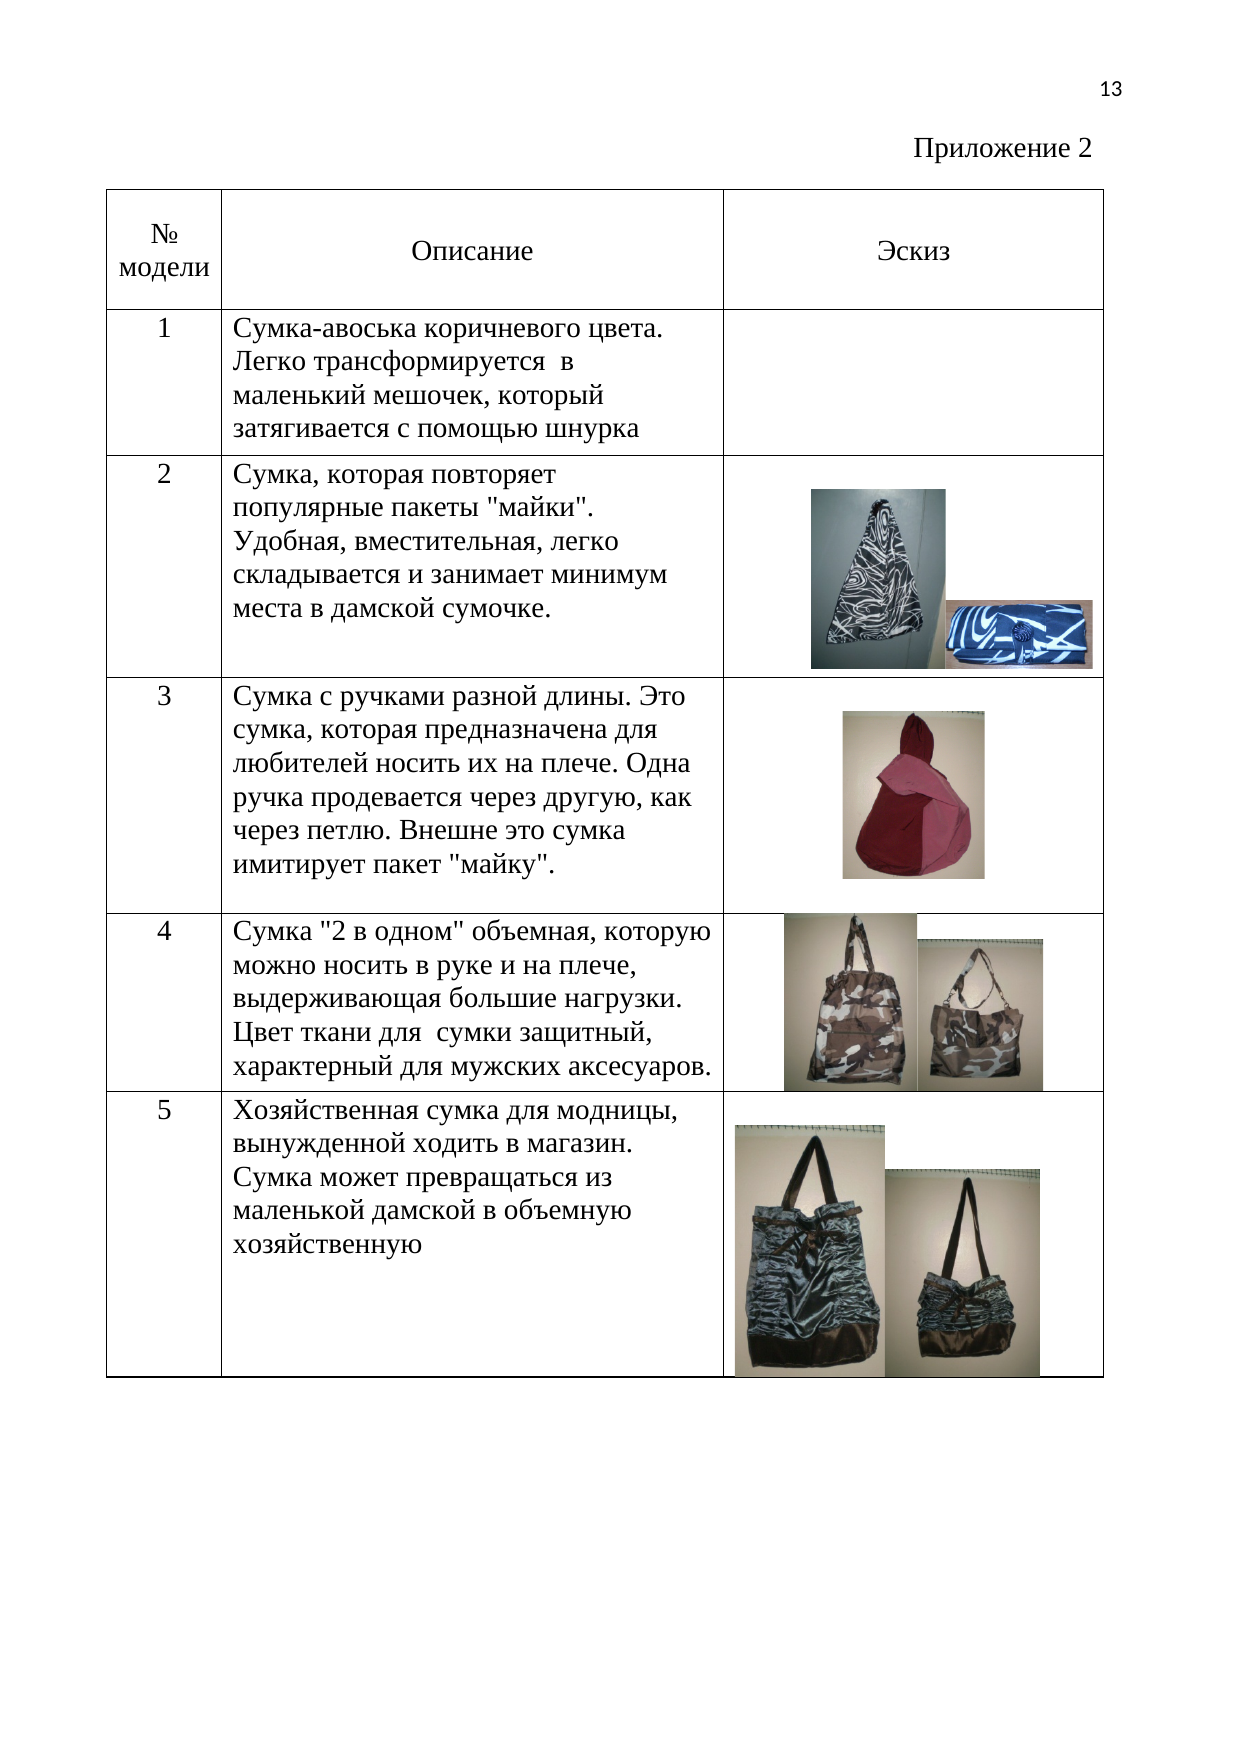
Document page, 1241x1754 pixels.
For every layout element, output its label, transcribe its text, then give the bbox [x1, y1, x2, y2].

table_cell Хозяйственная сумка для модницы, вынужденной ходить в магазин. Сумка может превращаться из маленькой дамской в объемную хозяйственную [222, 1092, 723, 1376]
table_cell [918, 914, 1103, 1091]
picture [811, 489, 1093, 669]
table_cell [724, 1092, 1103, 1376]
table_cell 1 [107, 310, 221, 455]
table_cell 4 [107, 914, 221, 1091]
text Приложение 2 [59, 130, 1093, 163]
picture [734, 1125, 1040, 1377]
table_cell Сумка с ручками разной длины. Это сумка, которая предназначена для любителей носить их на плече. Одна ручка продевается через другую, как через петлю. Внешне это сумка имитирует пакет "майку". [222, 678, 723, 912]
table_cell [724, 914, 784, 1091]
table_cell [724, 310, 1103, 455]
table_cell 3 [107, 678, 221, 912]
picture [784, 913, 1044, 1091]
table_cell Сумка, которая повторяет популярные пакеты "майки". Удобная, вместительная, легко складывается и занимает минимум места в дамской сумочке. [222, 456, 723, 677]
table_header Описание [222, 190, 723, 309]
table_cell Сумка "2 в одном" объемная, которую можно носить в руке и на плече, выдерживающая большие нагрузки. Цвет ткани для сумки защитный, характерный для мужских аксесуаров. [222, 914, 723, 1091]
table_cell [724, 678, 1103, 912]
table_cell [724, 456, 1103, 677]
table_cell Сумка-авоська коричневого цвета. Легко трансформируется в маленький мешочек, который затягивается с помощью шнурка [222, 310, 723, 455]
table_cell 5 [107, 1092, 221, 1376]
table_header Эскиз [724, 190, 1103, 309]
table_cell 2 [107, 456, 221, 677]
table_header № модели [107, 190, 221, 309]
picture [842, 711, 985, 879]
